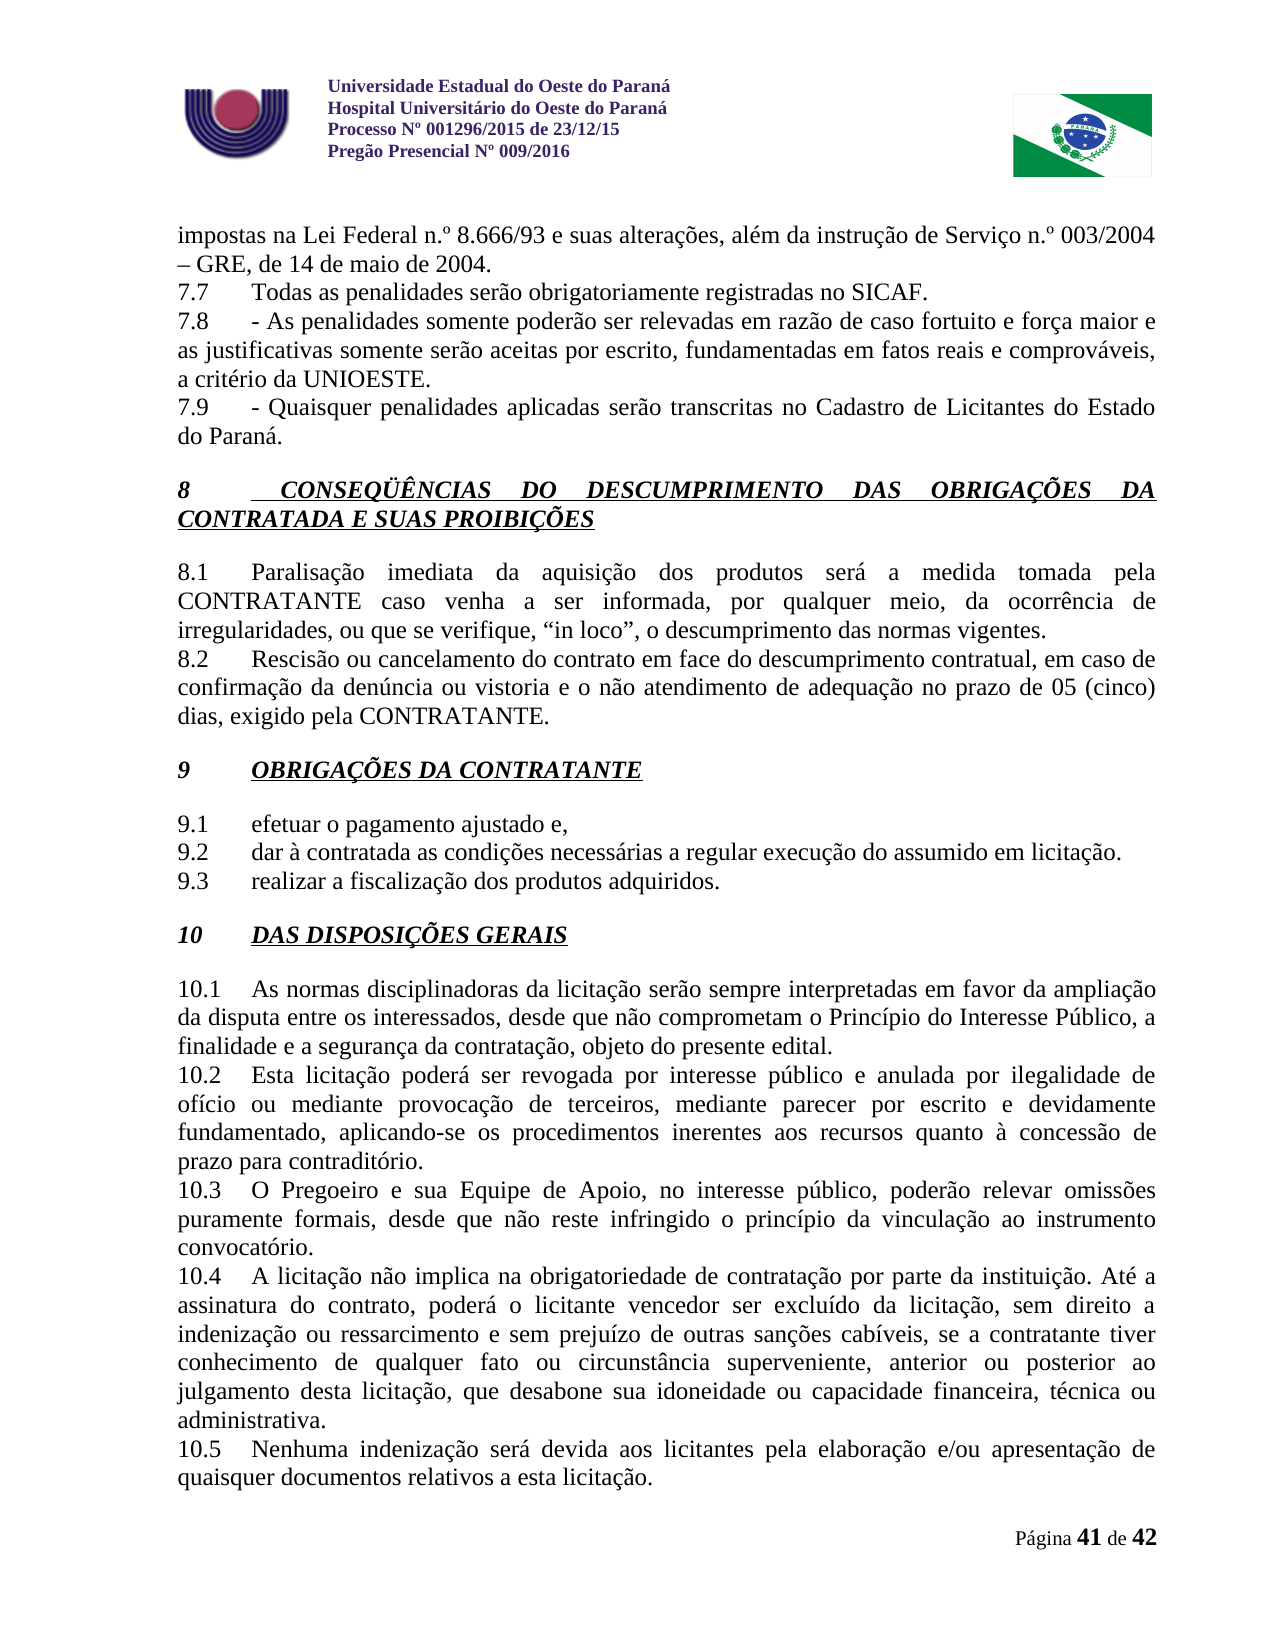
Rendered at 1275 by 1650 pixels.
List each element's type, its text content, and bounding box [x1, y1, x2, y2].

list Rescisão ou cancelamento do contrato em face do descumprimento contratual, em caso de confirmação da denúncia ou vistoria e o não atendimento de adequação no prazo de 05 (cinco) dias, exigido pela CONTRATANTE. [177, 644, 1157, 730]
picture [1013, 94, 1152, 177]
list As normas disciplinadoras da licitação serão sempre interpretadas em favor da ampliação da disputa entre os interessados, desde que não comprometam o Princípio do Interesse Público, a finalidade e a segurança da contratação, objeto do presente edital. [177, 974, 1157, 1060]
list - As penalidades somente poderão ser relevadas em razão de caso fortuito e força maior e as justificativas somente serão aceitas por escrito, fundamentadas em fatos reais e comprováveis, a critério da UNIOESTE. [177, 306, 1157, 392]
picture [177, 82, 305, 168]
list - Quaisquer penalidades aplicadas serão transcritas no Cadastro de Licitantes do Estado do Paraná. [177, 392, 1157, 450]
list realizar a fiscalização dos produtos adquiridos. [177, 866, 1157, 895]
list Nenhuma indenização será devida aos licitantes pela elaboração e/ou apresentação de quaisquer documentos relativos a esta licitação. [177, 1434, 1157, 1491]
list Paralisação imediata da aquisição dos produtos será a medida tomada pela CONTRATANTE caso venha a ser informada, por qualquer meio, da ocorrência de irregularidades, ou que se verifique, “in loco”, o descumprimento das normas vigentes. [177, 557, 1157, 644]
subtitle DAS DISPOSIÇÕES GERAIS [177, 920, 1157, 949]
subtitle OBRIGAÇÕES DA CONTRATANTE [177, 755, 1157, 784]
list dar à contratada as condições necessárias a regular execução do assumido em licitação. [177, 837, 1157, 866]
list O Pregoeiro e sua Equipe de Apoio, no interesse público, poderão relevar omissões puramente formais, desde que não reste infringido o princípio da vinculação ao instrumento convocatório. [177, 1175, 1157, 1261]
list efetuar o pagamento ajustado e, [177, 809, 1157, 837]
list Todas as penalidades serão obrigatoriamente registradas no SICAF. [177, 277, 1157, 306]
list Esta licitação poderá ser revogada por interesse público e anulada por ilegalidade de ofício ou mediante provocação de terceiros, mediante parecer por escrito e devidamente fundamentado, aplicando-se os procedimentos inerentes aos recursos quanto à concessão de prazo para contraditório. [177, 1060, 1157, 1175]
subtitle CONSEQÜÊNCIAS DO DESCUMPRIMENTO DAS OBRIGAÇÕES DA CONTRATADA E SUAS PROIBIÇÕES [177, 475, 1157, 532]
list A licitação não implica na obrigatoriedade de contratação por parte da instituição. Até a assinatura do contrato, poderá o licitante vencedor ser excluído da licitação, sem direito a indenização ou ressarcimento e sem prejuízo de outras sanções cabíveis, se a contratante tiver conhecimento de qualquer fato ou circunstância superveniente, anterior ou posterior ao julgamento desta licitação, que desabone sua idoneidade ou capacidade financeira, técnica ou administrativa. [177, 1261, 1157, 1434]
